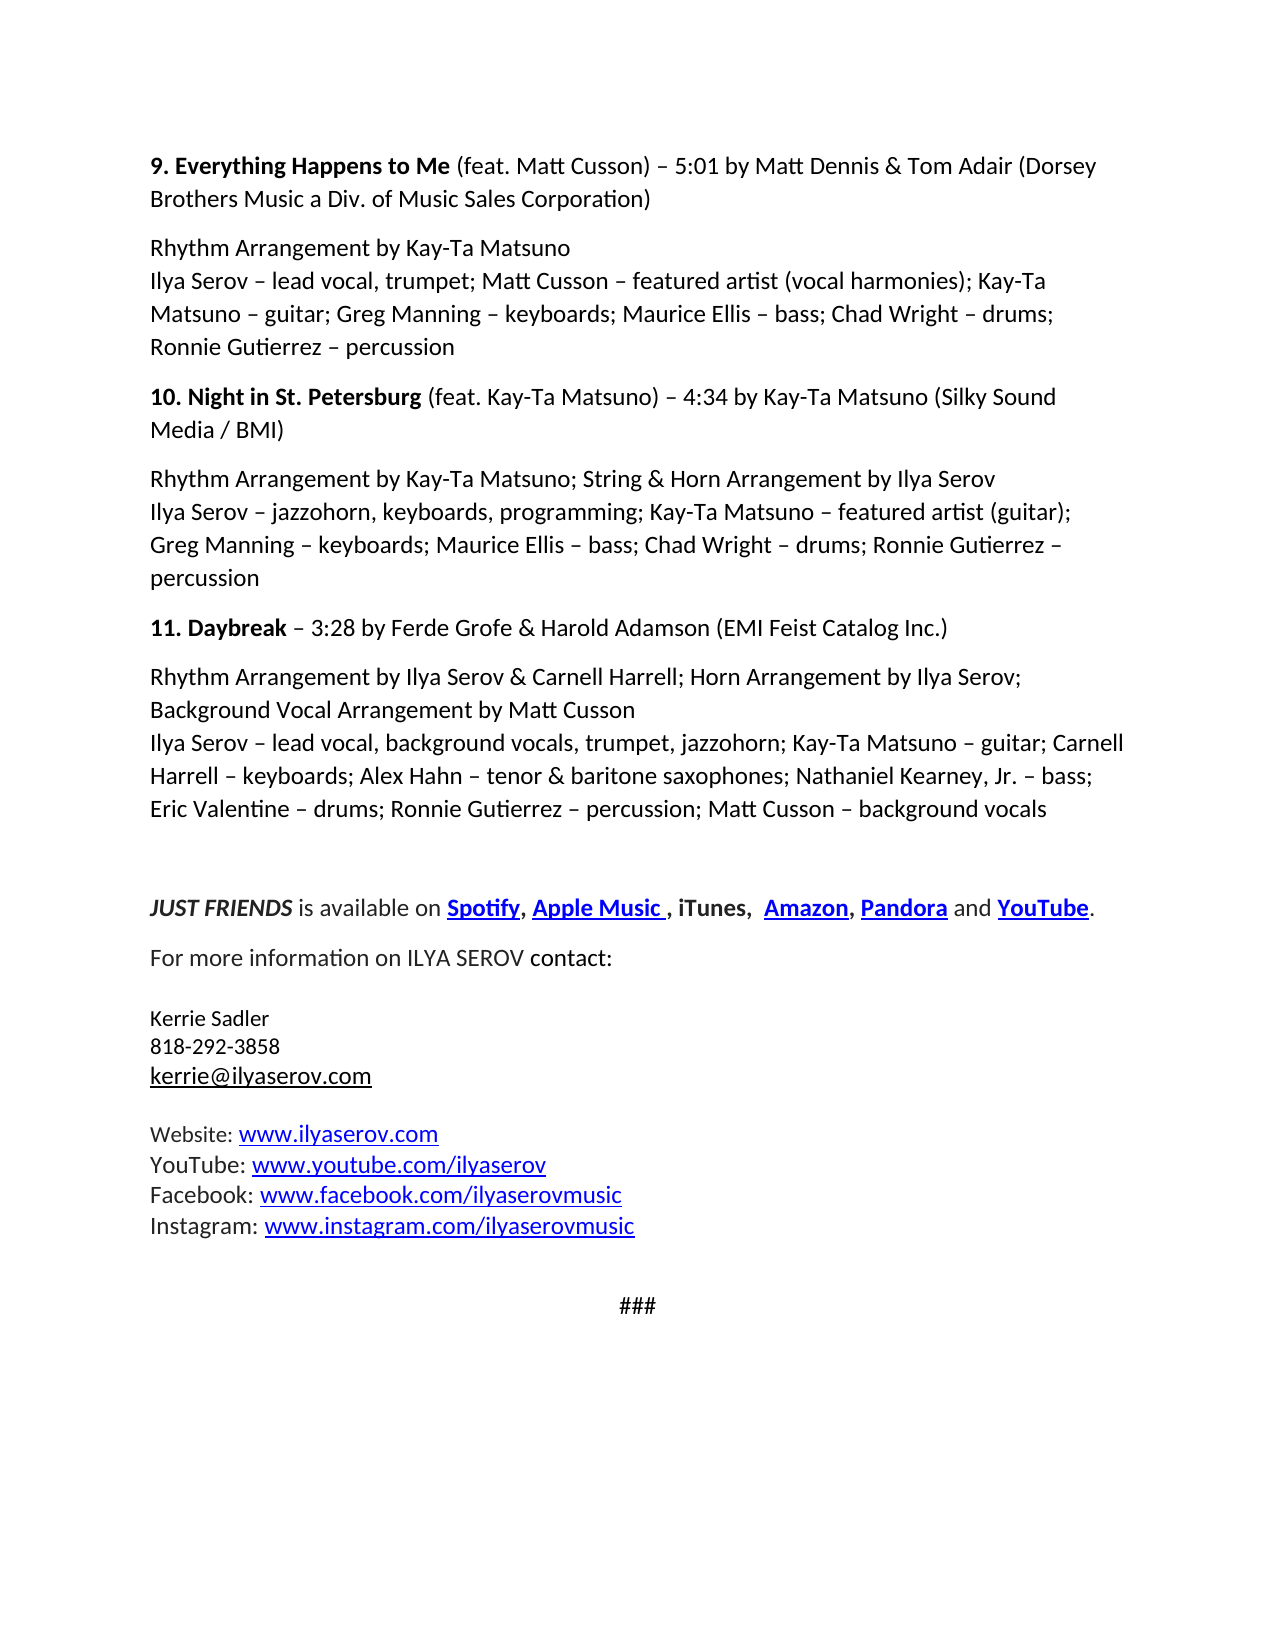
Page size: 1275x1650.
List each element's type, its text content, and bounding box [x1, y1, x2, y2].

text 818-292-3858 [150, 1032, 1125, 1060]
text Ilya Serov – lead vocal, trumpet; Matt Cusson – featured artist (vocal harmonies); Kay-Ta Matsuno – guitar; Greg Manning – keyboards; Maurice Ellis – bass; Chad Wright – drums; Ronnie Gutierrez – percussion [150, 265, 1125, 362]
text 9. Everything Happens to Me (feat. Matt Cusson) – 5:01 by Matt Dennis & Tom Adair (Dorsey Brothers Music a Div. of Music Sales Corporation) [150, 150, 1125, 213]
text ### [150, 1290, 1125, 1321]
text kerrie@ilyaserov.com [150, 1060, 1125, 1091]
text Rhythm Arrangement by Ilya Serov & Carnell Harrell; Horn Arrangement by Ilya Serov; Background Vocal Arrangement by Matt Cusson [150, 661, 1125, 725]
text YouTube: www.youtube.com/ilyaserov [150, 1149, 1125, 1180]
text Rhythm Arrangement by Kay-Ta Matsuno [150, 232, 1125, 263]
text Ilya Serov – lead vocal, background vocals, trumpet, jazzohorn; Kay-Ta Matsuno – guitar; Carnell Harrell – keyboards; Alex Hahn – tenor & baritone saxophones; Nathaniel Kearney, Jr. – bass; Eric Valentine – drums; Ronnie Gutierrez – percussion; Matt Cusson – background vocals [150, 727, 1125, 823]
text 10. Night in St. Petersburg (feat. Kay-Ta Matsuno) – 4:34 by Kay-Ta Matsuno (Silky Sound Media / BMI) [150, 381, 1125, 444]
text Rhythm Arrangement by Kay-Ta Matsuno; String & Horn Arrangement by Ilya Serov [150, 463, 1125, 494]
text JUST FRIENDS is available on Spotify, Apple Music , iTunes, Amazon, Pandora and YouTube. [150, 892, 1125, 923]
text Facebook: www.facebook.com/ilyaserovmusic [150, 1180, 1125, 1210]
text Kerrie Sadler [150, 1004, 1125, 1032]
text Ilya Serov – jazzohorn, keyboards, programming; Kay-Ta Matsuno – featured artist (guitar); Greg Manning – keyboards; Maurice Ellis – bass; Chad Wright – drums; Ronnie Gutierrez – percussion [150, 496, 1125, 593]
text For more information on ILYA SEROV contact: [150, 942, 1155, 972]
text 11. Daybreak – 3:28 by Ferde Grofe & Harold Adamson (EMI Feist Catalog Inc.) [150, 612, 1125, 642]
text Website: www.ilyaserov.com [150, 1119, 1125, 1149]
text Instagram: www.instagram.com/ilyaserovmusic [150, 1210, 1125, 1241]
